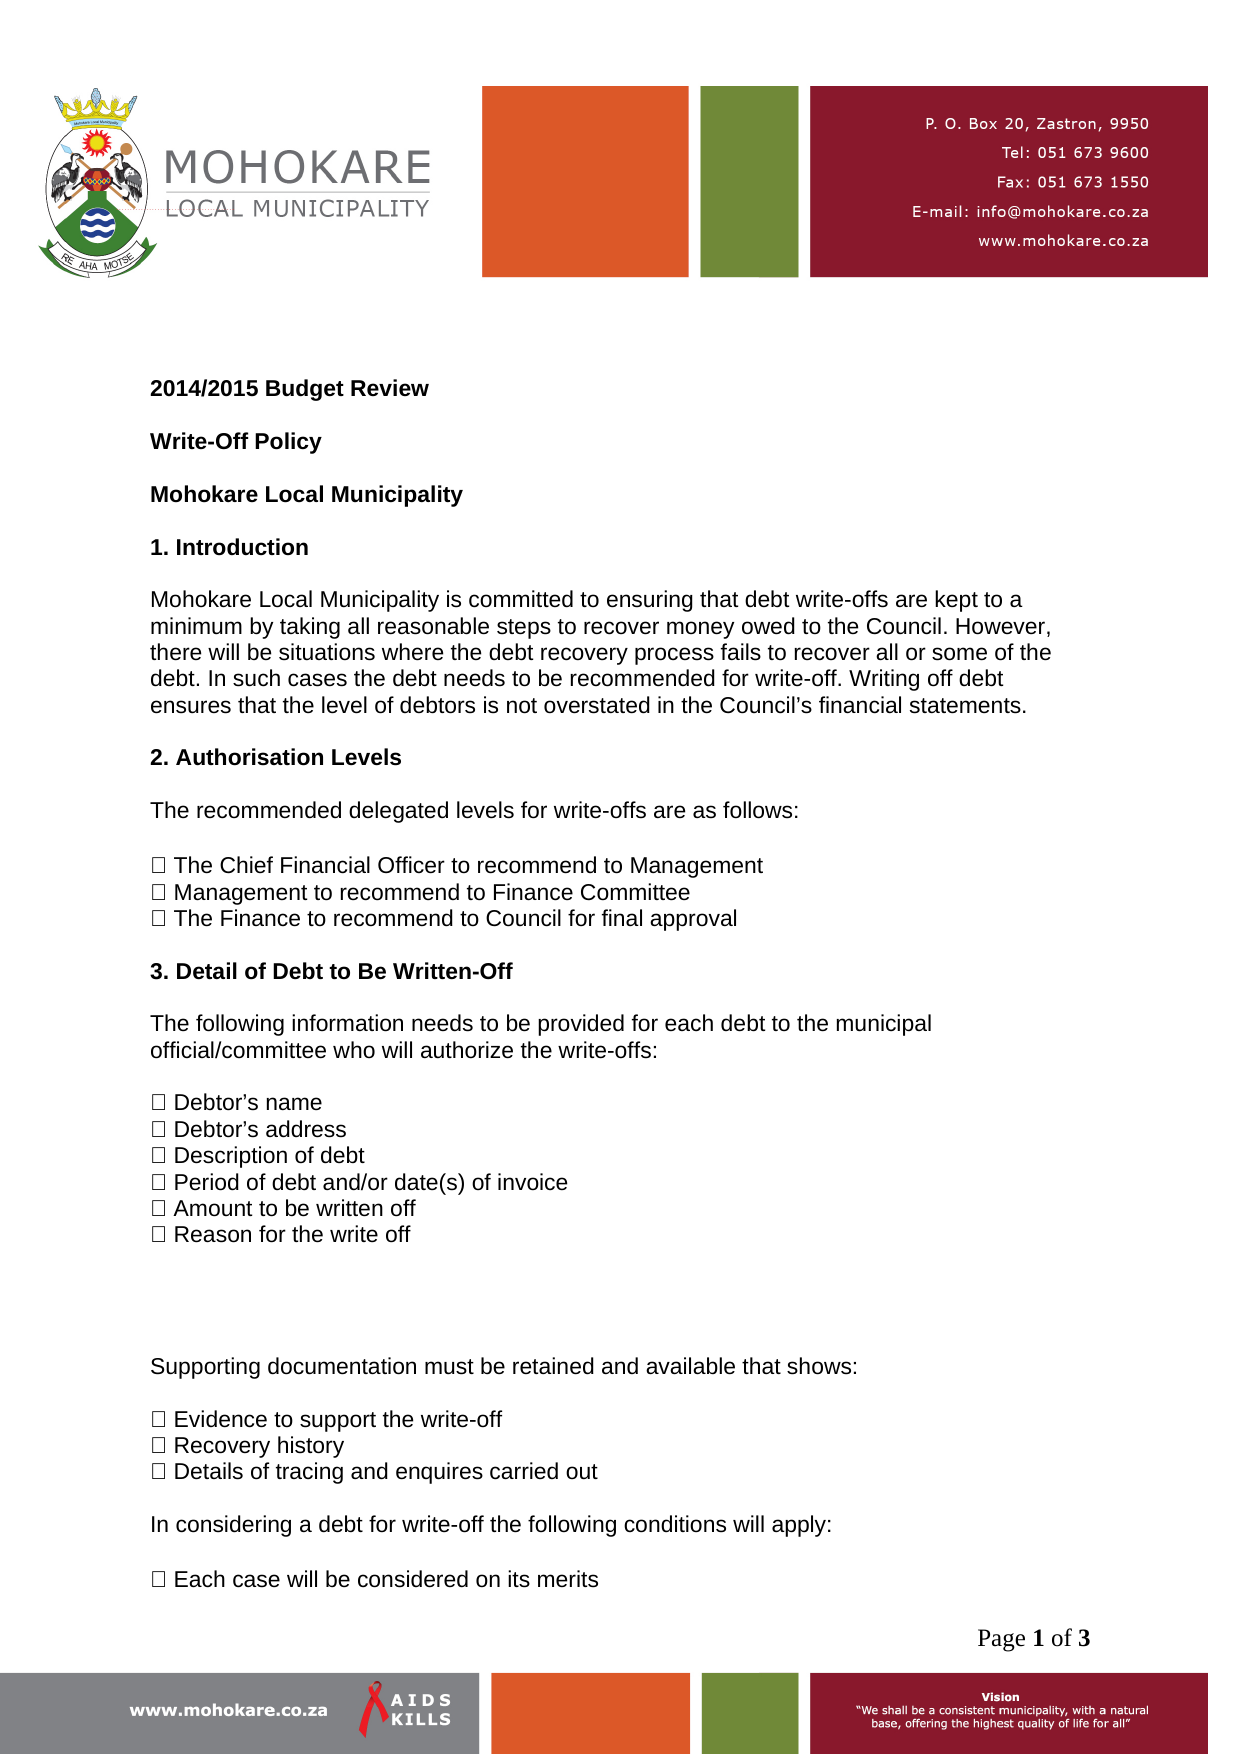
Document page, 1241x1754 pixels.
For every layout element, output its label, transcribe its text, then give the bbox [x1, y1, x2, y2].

picture [0, 0, 1208, 1754]
text Write-Off Policy [150, 428, 1090, 454]
text  Description of debt [150, 1142, 1090, 1168]
text  Management to recommend to Finance Committee [150, 878, 1090, 905]
text In considering a debt for write-off the following conditions will apply: [150, 1511, 1090, 1537]
text  The Finance to recommend to Council for final approval [150, 905, 1090, 931]
text  Recovery history [150, 1432, 1090, 1458]
text The following information needs to be provided for each debt to the municipal official/committee who will authorize the write-offs: [150, 1010, 1090, 1063]
text  Debtor’s address [150, 1116, 1090, 1142]
text 1. Introduction [150, 533, 1090, 560]
text 2. Authorisation Levels [150, 744, 1090, 771]
text Mohokare Local Municipality is committed to ensuring that debt write-offs are kept to a minimum by taking all reasonable steps to recover money owed to the Council. However, there will be situations where the debt recovery process fails to recover all or some of the debt. In such cases the debt needs to be recommended for write-off. Writing off debt ensures that the level of debtors is not overstated in the Council’s financial statements. [150, 586, 1090, 718]
text 3. Detail of Debt to Be Written-Off [150, 958, 1090, 984]
text  Details of tracing and enquires carried out [150, 1458, 1090, 1485]
text  Each case will be considered on its merits [150, 1566, 1090, 1592]
text  Reason for the write off [150, 1221, 1090, 1247]
text Mohokare Local Municipality [150, 481, 1090, 507]
text  Debtor’s name [150, 1089, 1090, 1116]
text The recommended delegated levels for write-offs are as follows: [150, 797, 1090, 823]
text  Evidence to support the write-off [150, 1406, 1090, 1432]
text  The Chief Financial Officer to recommend to Management [150, 852, 1090, 878]
text Supporting documentation must be retained and available that shows: [150, 1353, 1090, 1379]
text  Amount to be written off [150, 1195, 1090, 1221]
text  Period of debt and/or date(s) of invoice [150, 1168, 1090, 1195]
text 2014/2015 Budget Review [150, 375, 1090, 402]
